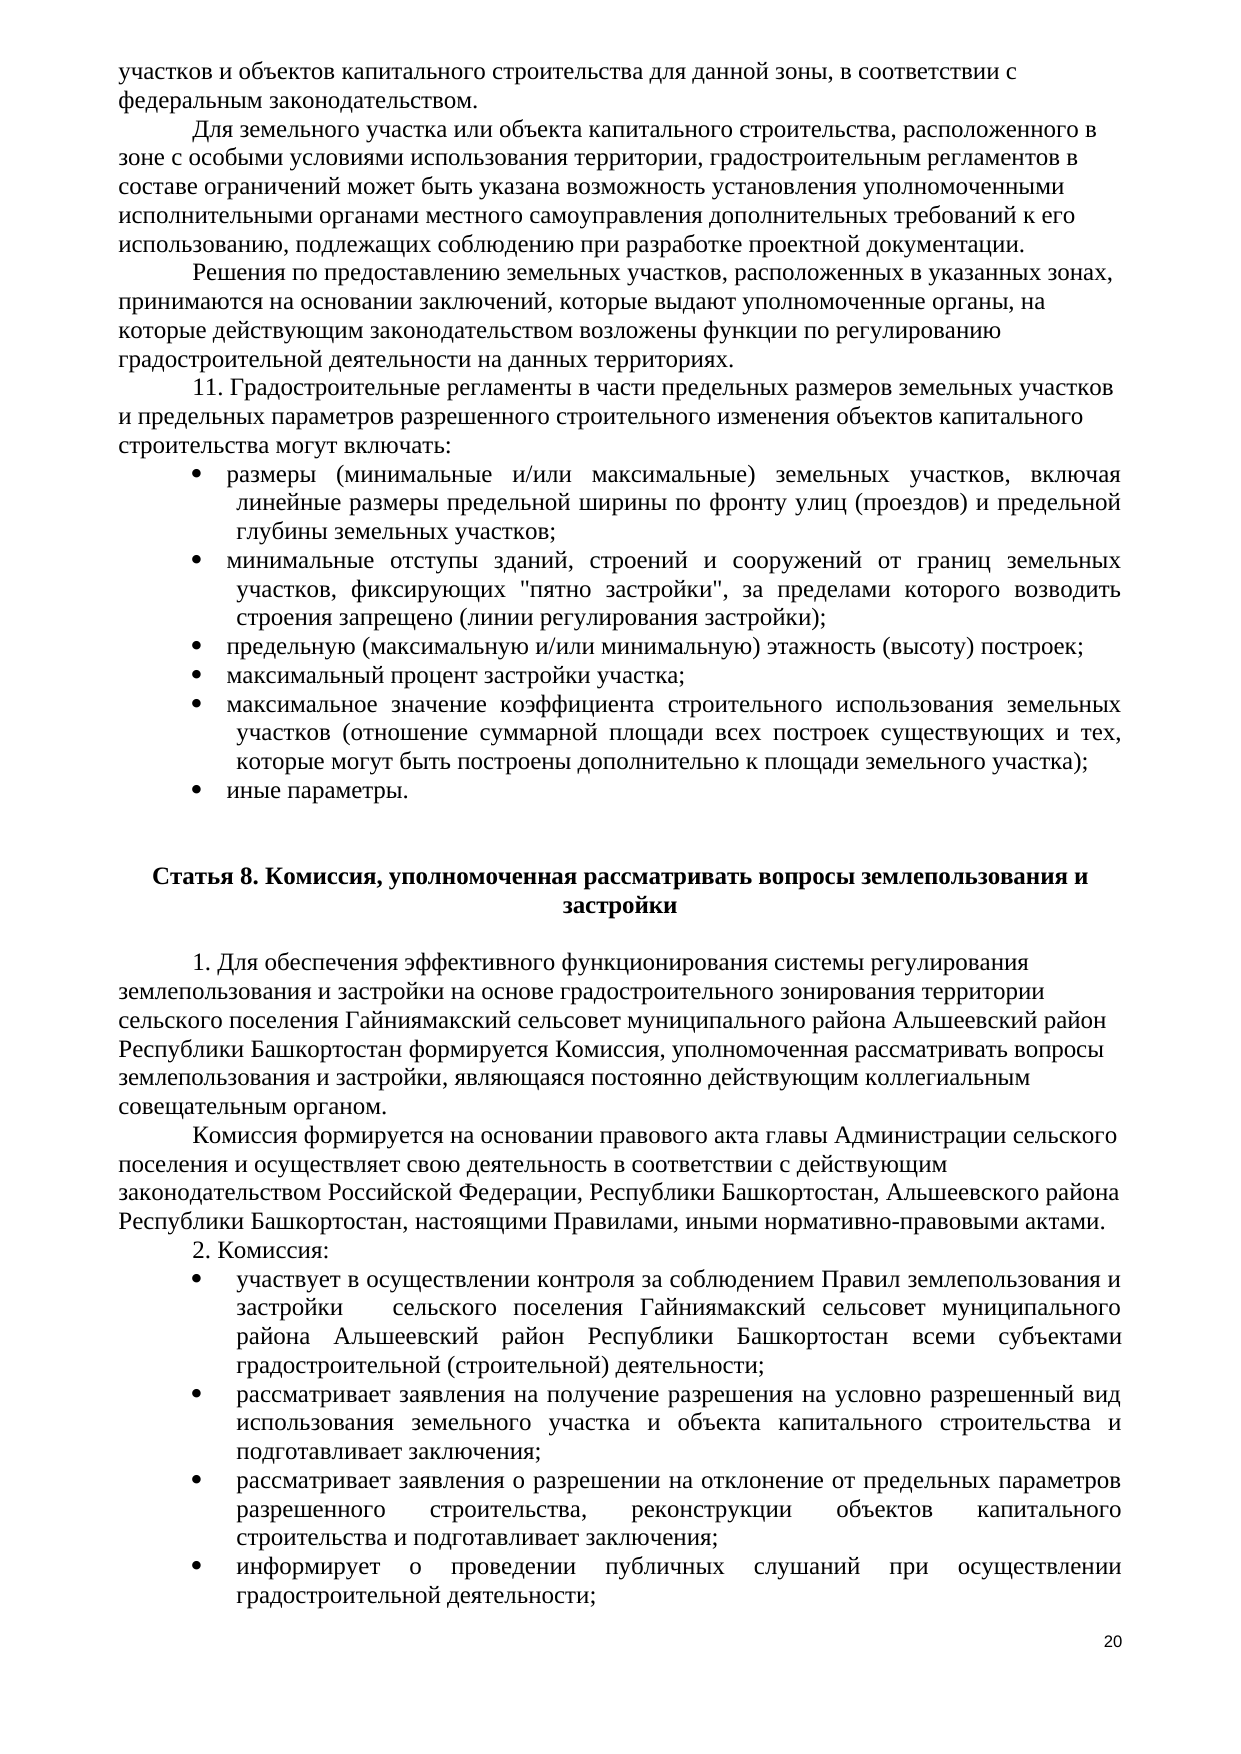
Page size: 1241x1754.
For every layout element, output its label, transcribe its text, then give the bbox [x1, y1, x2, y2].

text Комиссия формируется на основании правового акта главы Администрации сельского поселения и осуществляет свою деятельность в соответствии с действующим законодательством Российской Федерации, Республики Башкортостан, Альшеевского района Республики Башкортостан, настоящими Правилами, иными нормативно-правовыми актами. [118, 1120, 1122, 1235]
list участвует в осуществлении контроля за соблюдением Правил землепользования и застройки сельского поселения Гайниямакский сельсовет муниципального района Альшеевский район Республики Башкортостан всеми субъектами градостроительной (строительной) деятельности; [192, 1264, 1122, 1379]
list размеры (минимальные и/или максимальные) земельных участков, включая линейные размеры предельной ширины по фронту улиц (проездов) и предельной глубины земельных участков; [192, 459, 1122, 545]
text Решения по предоставлению земельных участков, расположенных в указанных зонах, принимаются на основании заключений, которые выдают уполномоченные органы, на которые действующим законодательством возложены функции по регулированию градостроительной деятельности на данных территориях. [118, 257, 1122, 372]
list максимальное значение коэффициента строительного использования земельных участков (отношение суммарной площади всех построек существующих и тех, которые могут быть построены дополнительно к площади земельного участка); [192, 689, 1122, 775]
list иные параметры. [192, 775, 1122, 804]
text 1. Для обеспечения эффективного функционирования системы регулирования землепользования и застройки на основе градостроительного зонирования территории сельского поселения Гайниямакский сельсовет муниципального района Альшеевский район Республики Башкортостан формируется Комиссия, уполномоченная рассматривать вопросы землепользования и застройки, являющаяся постоянно действующим коллегиальным совещательным органом. [118, 947, 1122, 1120]
list минимальные отступы зданий, строений и сооружений от границ земельных участков, фиксирующих "пятно застройки", за пределами которого возводить строения запрещено (линии регулирования застройки); [192, 545, 1122, 631]
list рассматривает заявления на получение разрешения на условно разрешенный вид использования земельного участка и объекта капитального строительства и подготавливает заключения; [192, 1379, 1122, 1465]
text 11. Градостроительные регламенты в части предельных размеров земельных участков и предельных параметров разрешенного строительного изменения объектов капитального строительства могут включать: [118, 372, 1122, 459]
list максимальный процент застройки участка; [192, 660, 1122, 689]
list информирует о проведении публичных слушаний при осуществлении градостроительной деятельности; [192, 1551, 1122, 1609]
text 2. Комиссия: [118, 1235, 1122, 1264]
text Статья 8. Комиссия, уполномоченная рассматривать вопросы землепользования и застройки [118, 861, 1122, 919]
list рассматривает заявления о разрешении на отклонение от предельных параметров разрешенного строительства, реконструкции объектов капитального строительства и подготавливает заключения; [192, 1465, 1122, 1551]
text Для земельного участка или объекта капитального строительства, расположенного в зоне с особыми условиями использования территории, градостроительным регламентов в составе ограничений может быть указана возможность установления уполномоченными исполнительными органами местного самоуправления дополнительных требований к его использованию, подлежащих соблюдению при разработке проектной документации. [118, 114, 1122, 257]
list предельную (максимальную и/или минимальную) этажность (высоту) построек; [192, 631, 1122, 660]
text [118, 56, 1122, 114]
